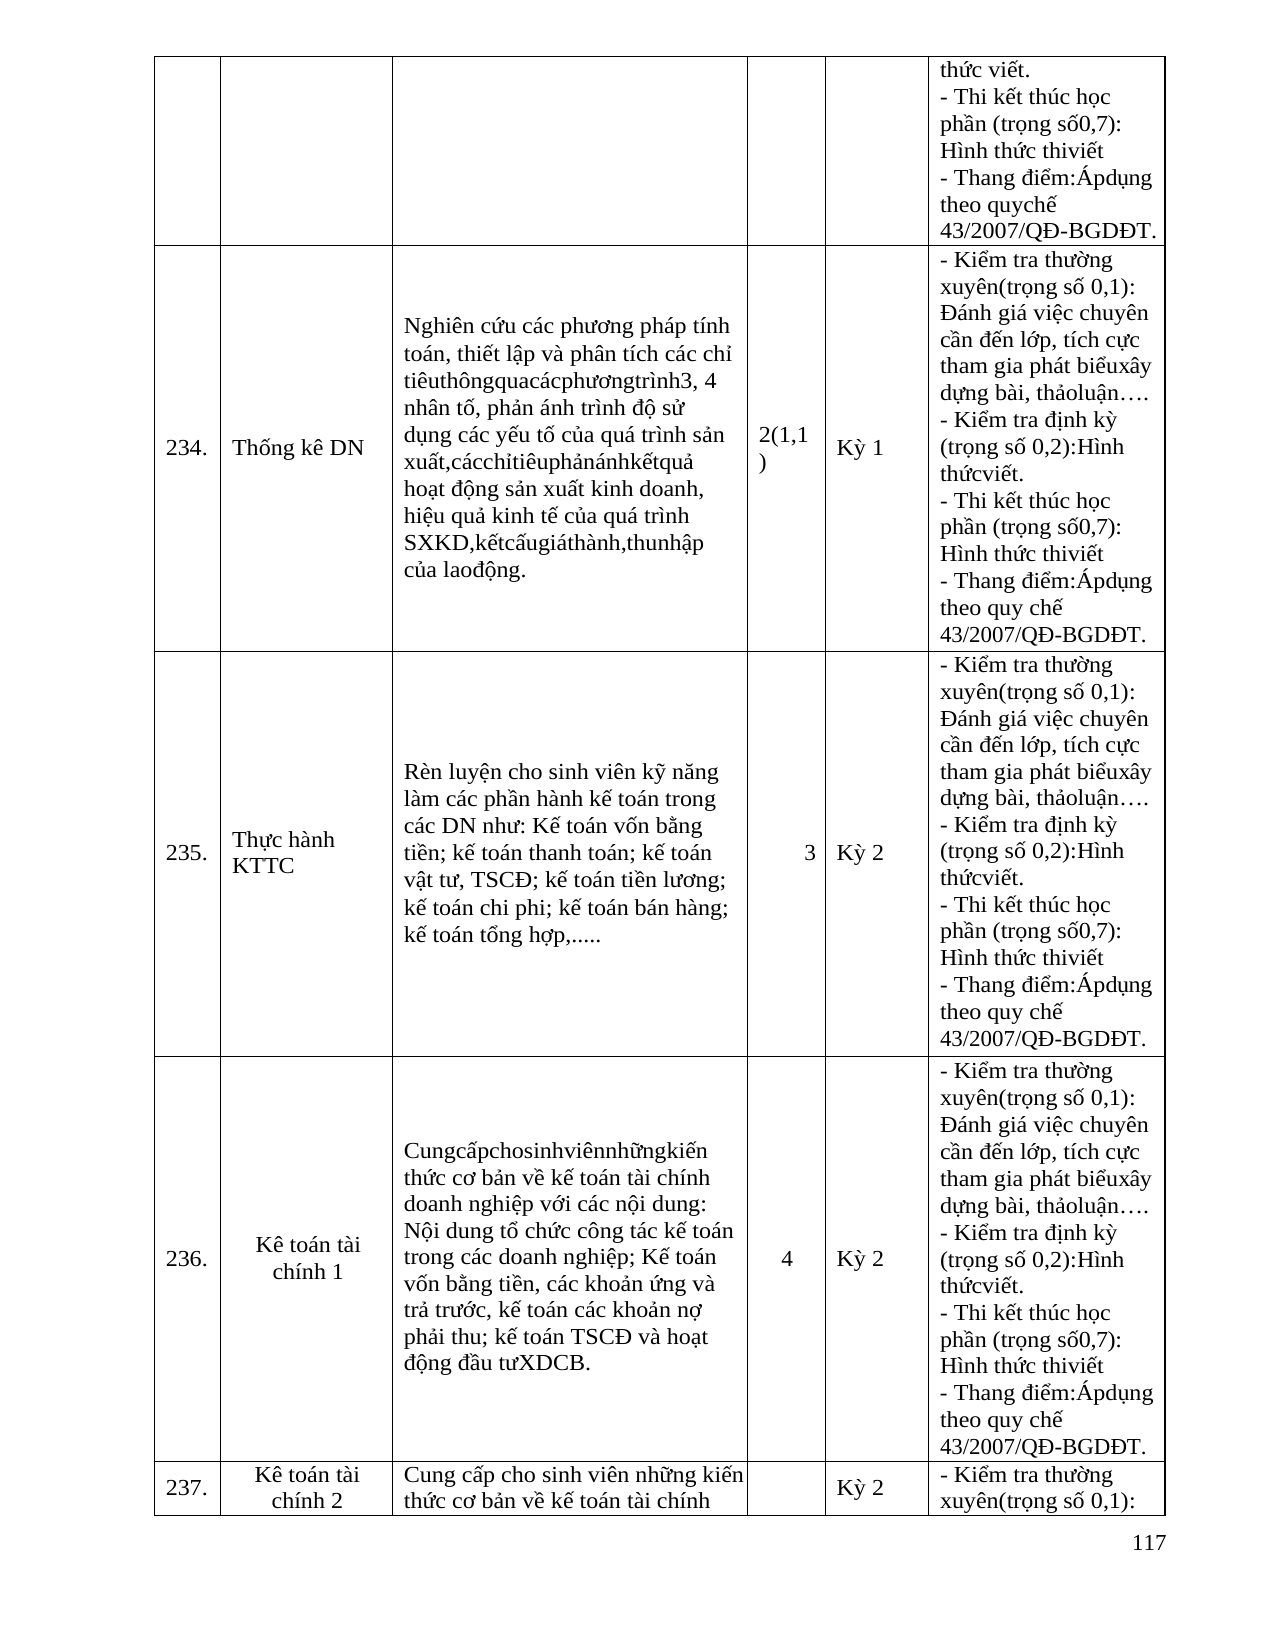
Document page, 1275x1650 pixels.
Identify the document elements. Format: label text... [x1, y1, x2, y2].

table_cell Kỳ 1 [826, 246, 928, 651]
table_header [748, 57, 825, 245]
table_cell 3 [748, 652, 825, 1056]
table_cell 2(1,1 ) [748, 246, 825, 651]
table_cell Nghiên cứu các phương pháp tính toán, thiết lập và phân tích các chỉ tiêuthôngquacácphươngtrình3, 4 nhân tố, phản ánh trình độ sử dụng các yếu tố của quá trình sản xuất,cácchỉtiêuphảnánhkếtquả hoạt động sản xuất kinh doanh, hiệu quả kinh tế của quá trình SXKD,kếtcấugiáthành,thunhập của laođộng. [393, 246, 747, 651]
table_cell Kê toán tài chính 2 [221, 1462, 392, 1515]
table_cell [748, 1462, 825, 1515]
table_cell Cungcấpchosinhviênnhữngkiến thức cơ bản về kế toán tài chính doanh nghiệp với các nội dung: Nội dung tổ chức công tác kế toán trong các doanh nghiệp; Kế toán vốn bằng tiền, các khoản ứng và trả trước, kế toán các khoản nợ phải thu; kế toán TSCĐ và hoạt động đầu tưXDCB. [393, 1057, 747, 1461]
table_header [221, 57, 392, 245]
table_cell 4 [748, 1057, 825, 1461]
table_cell Kỳ 2 [826, 652, 928, 1056]
table_cell 236. [155, 1057, 220, 1461]
table_cell Kiểm tra thường xuyên(trọng số 0,1): Đánh giá việc chuyên cần đến lớp, tích cực tham gia phát biểuxây dựng bài, thảoluận…. Kiểm tra định kỳ (trọng số 0,2):Hình thứcviết. Thi kết thúc học phần (trọng số0,7): Hình thức thiviết Thang điểm:Ápdụng theo quy chế 43/2007/QĐ-BGDĐT. [929, 1057, 1164, 1461]
table_cell Kê toán tài chính 1 [221, 1057, 392, 1461]
table_header [826, 57, 928, 245]
table_cell 235. [155, 652, 220, 1056]
table_header [155, 57, 220, 245]
table_cell Kỳ 2 [826, 1462, 928, 1515]
table_cell Kỳ 2 [826, 1057, 928, 1461]
table_cell Kiểm tra thường xuyên(trọng số 0,1): Đánh giá việc chuyên cần đến lớp, tích cực tham gia phát biểuxây dựng bài, thảoluận…. Kiểm tra định kỳ (trọng số 0,2):Hình thứcviết. Thi kết thúc học phần (trọng số0,7): Hình thức thiviết Thang điểm:Ápdụng theo quy chế 43/2007/QĐ-BGDĐT. [929, 652, 1164, 1056]
table_cell Cung cấp cho sinh viên những kiến thức cơ bản về kế toán tài chính [393, 1462, 747, 1515]
table_cell - Kiểm tra thường xuyên(trọng số 0,1): [929, 1462, 1164, 1515]
table_cell 234. [155, 246, 220, 651]
table_cell Thực hành KTTC [221, 652, 392, 1056]
table_header [393, 57, 747, 245]
table_cell 237. [155, 1462, 220, 1515]
table_header thức viết. Thi kết thúc học phần (trọng số0,7): Hình thức thiviết Thang điểm:Ápdụng theo quychế 43/2007/QĐ-BGDĐT. [929, 57, 1164, 245]
table_cell Thống kê DN [221, 246, 392, 651]
table_cell Rèn luyện cho sinh viên kỹ năng làm các phần hành kế toán trong các DN như: Kế toán vốn bằng tiền; kế toán thanh toán; kế toán vật tư, TSCĐ; kế toán tiền lương; kế toán chi phi; kế toán bán hàng; kế toán tổng hợp,..... [393, 652, 747, 1056]
table_cell Kiểm tra thường xuyên(trọng số 0,1): Đánh giá việc chuyên cần đến lớp, tích cực tham gia phát biểuxây dựng bài, thảoluận…. Kiểm tra định kỳ (trọng số 0,2):Hình thứcviết. Thi kết thúc học phần (trọng số0,7): Hình thức thiviết Thang điểm:Ápdụng theo quy chế 43/2007/QĐ-BGDĐT. [929, 246, 1164, 651]
